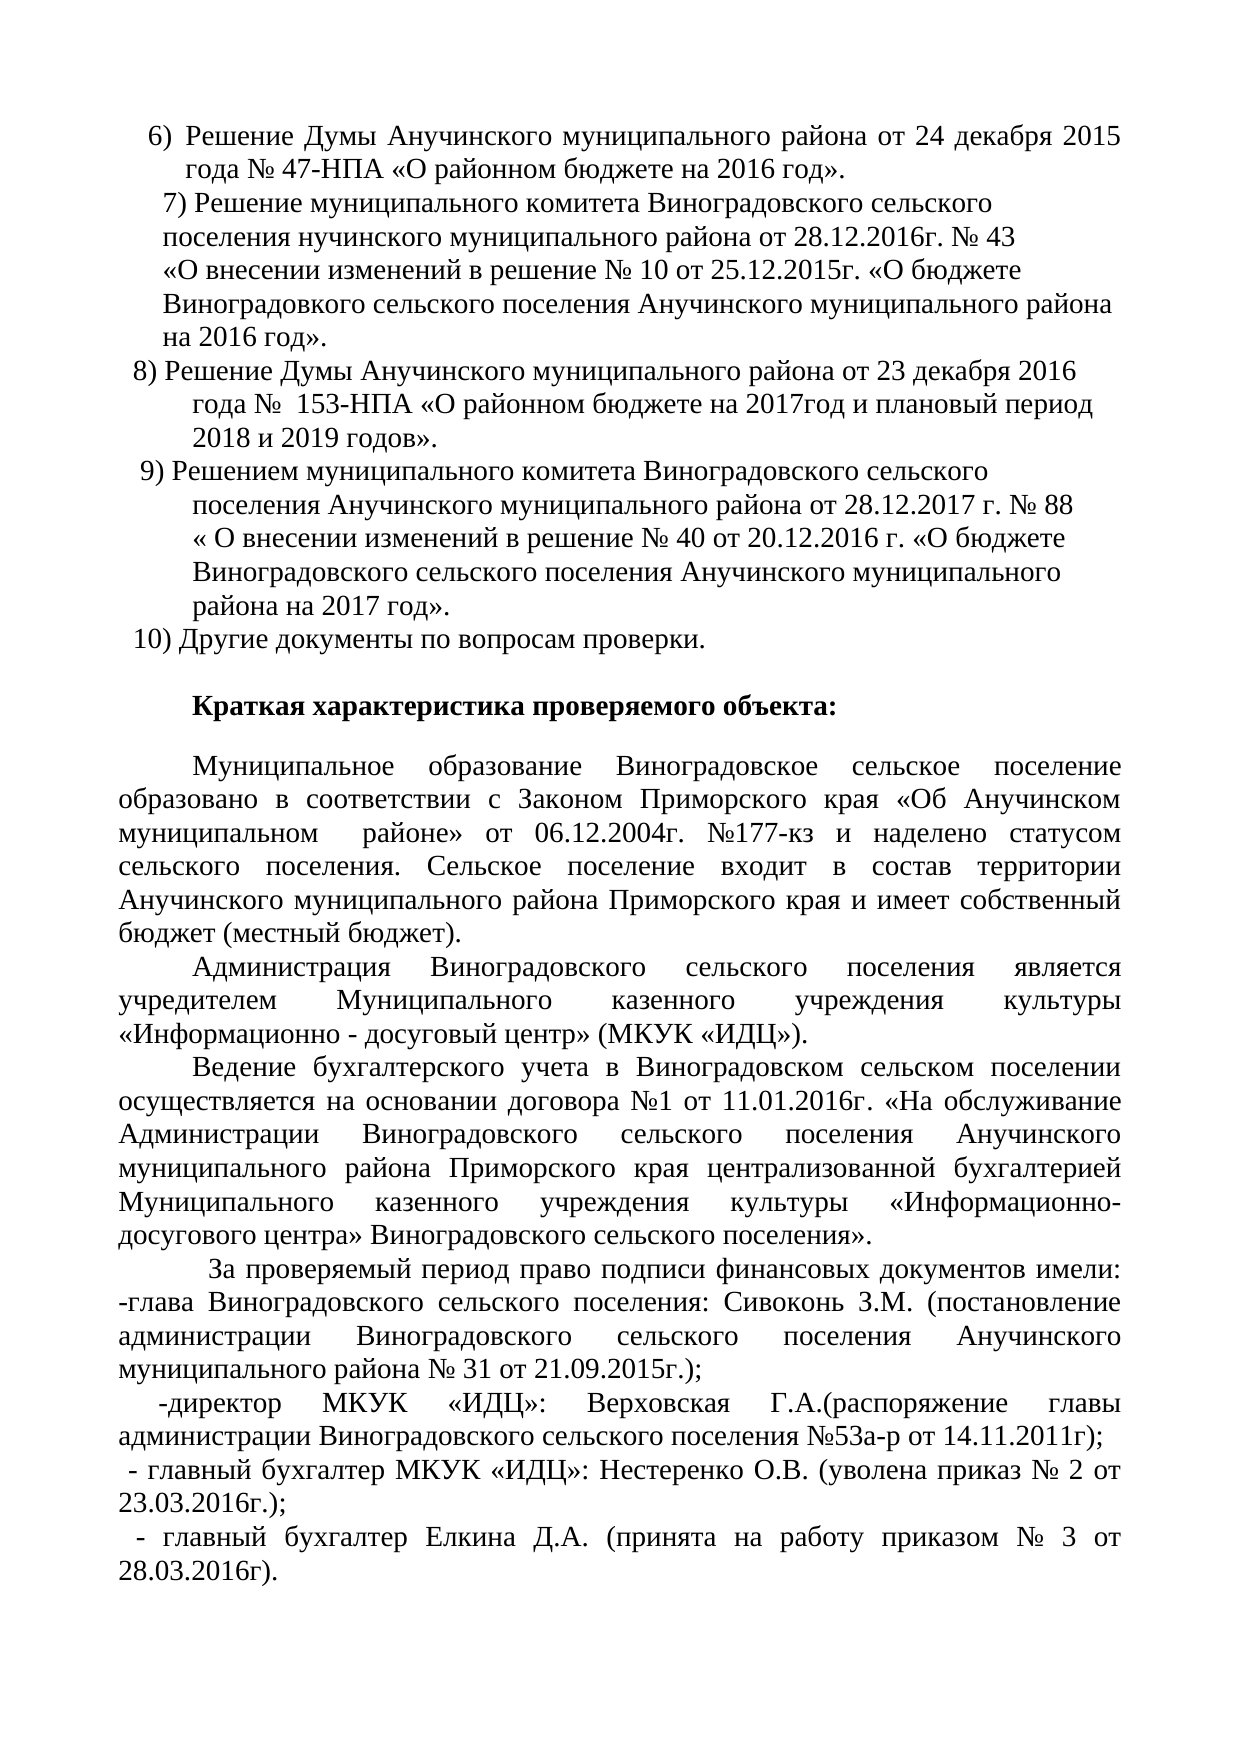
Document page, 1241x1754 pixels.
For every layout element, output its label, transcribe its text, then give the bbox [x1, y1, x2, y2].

list Решение Думы Анучинского муниципального района от 24 декабря 2015 года № 47-НПА «О районном бюджете на 2016 год». [148, 118, 1122, 185]
text Муниципальное образование Виноградовское сельское поселение образовано в соответствии с Законом Приморского края «Об Анучинском муниципальном районе» от 06.12.2004г. №177-кз и наделено статусом сельского поселения. Сельское поселение входит в состав территории Анучинского муниципального района Приморского края и имеет собственный бюджет (местный бюджет). [118, 748, 1122, 949]
text За проверяемый период право подписи финансовых документов имели: -глава Виноградовского сельского поселения: Сивоконь З.М. (постановление администрации Виноградовского сельского поселения Анучинского муниципального района № 31 от 21.09.2015г.); [118, 1251, 1122, 1385]
text поселения Анучинского муниципального района от 28.12.2017 г. № 88 [156, 487, 1122, 521]
text Виноградовского сельского поселения Анучинского муниципального [156, 554, 1122, 588]
text 10) Другие документы по вопросам проверки. [118, 621, 1122, 655]
text 9) Решением муниципального комитета Виноградовского сельского [118, 453, 1122, 487]
text Администрация Виноградовского сельского поселения является учредителем Муниципального казенного учреждения культуры «Информационно - досуговый центр» (МКУК «ИДЦ»). [118, 949, 1122, 1049]
text года № 153-НПА «О районном бюджете на 2017год и плановый период [156, 386, 1122, 420]
text « О внесении изменений в решение № 40 от 20.12.2016 г. «О бюджете [156, 521, 1122, 554]
text Ведение бухгалтерского учета в Виноградовском сельском поселении осуществляется на основании договора №1 от 11.01.2016г. «На обслуживание Администрации Виноградовского сельского поселения Анучинского муниципального района Приморского края централизованной бухгалтерией Муниципального казенного учреждения культуры «Информационно-досугового центра» Виноградовского сельского поселения». [118, 1049, 1122, 1251]
text Краткая характеристика проверяемого объекта: [118, 688, 1122, 722]
text 2018 и 2019 годов». [156, 420, 1122, 453]
list 7) Решение муниципального комитета Виноградовского сельского поселения нучинского муниципального района от 28.12.2016г. № 43 «О внесении изменений в решение № 10 от 25.12.2015г. «О бюджете Виноградовкого сельского поселения Анучинского муниципального района на 2016 год». [162, 185, 1122, 353]
text - главный бухгалтер Елкина Д.А. (принята на работу приказом № 3 от 28.03.2016г). [118, 1519, 1122, 1586]
text 8) Решение Думы Анучинского муниципального района от 23 декабря 2016 [118, 353, 1122, 386]
text -директор МКУК «ИДЦ»: Верховская Г.А.(распоряжение главы администрации Виноградовского сельского поселения №53а-р от 14.11.2011г); [118, 1385, 1122, 1452]
text - главный бухгалтер МКУК «ИДЦ»: Нестеренко О.В. (уволена приказ № 2 от 23.03.2016г.); [118, 1452, 1122, 1519]
text района на 2017 год». [156, 588, 1122, 621]
